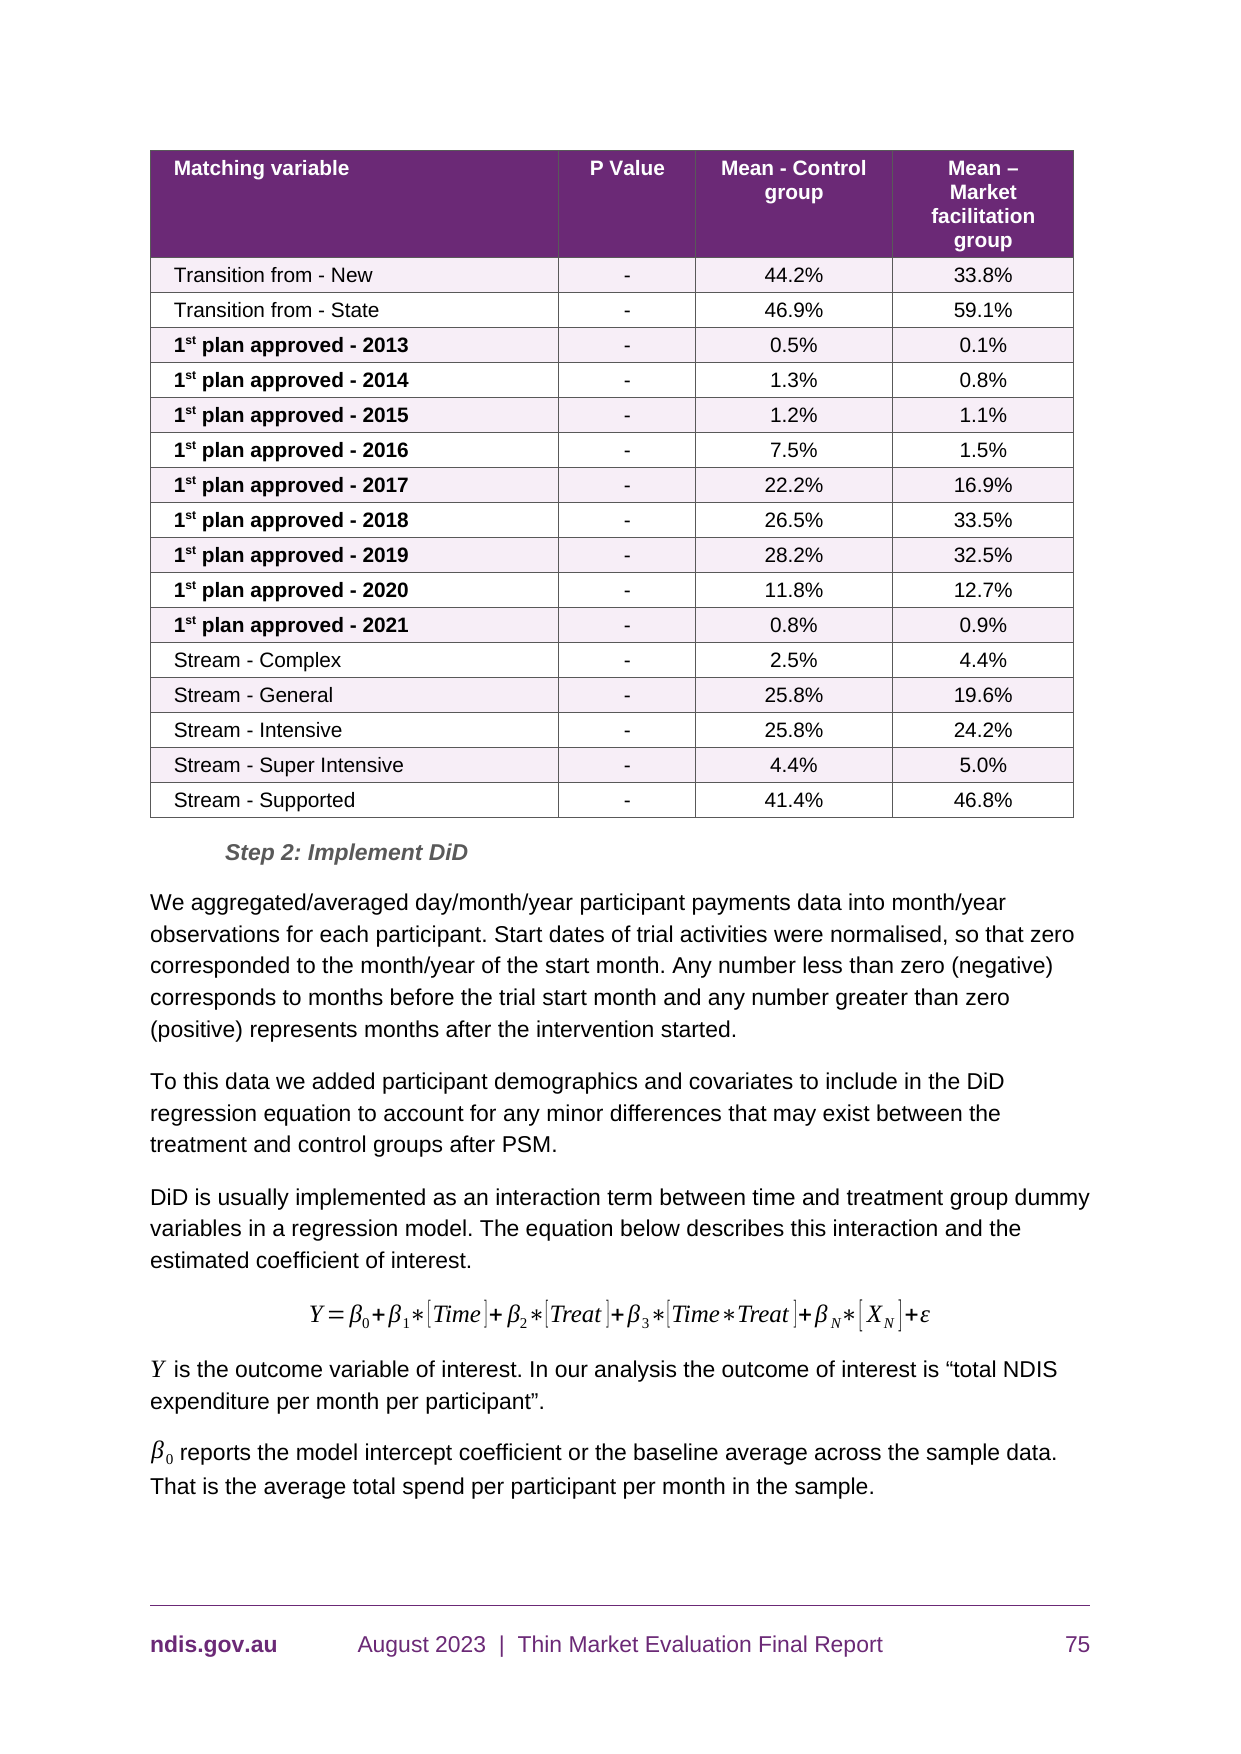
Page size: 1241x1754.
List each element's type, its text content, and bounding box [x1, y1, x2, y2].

table_cell 11.8% [696, 573, 892, 607]
table_header Mean – Market facilitation group [893, 151, 1073, 257]
table_cell - [559, 678, 695, 712]
text We aggregated/averaged day/month/year participant payments data into month/year observations for each participant. Start dates of trial activities were normalised, so that zero corresponded to the month/year of the start month. Any number less than zero (negative) corresponds to months before the trial start month and any number greater than zero (positive) represents months after the intervention started. [150, 889, 1090, 1042]
table_cell 5.0% [893, 748, 1073, 782]
table_cell 1st plan approved - 2018 [151, 503, 558, 537]
text reports the model intercept coefficient or the baseline average across the sample data. That is the average total spend per participant per month in the sample. [150, 1436, 1090, 1499]
table_cell 1.3% [696, 363, 892, 397]
table_cell 1st plan approved - 2020 [151, 573, 558, 607]
table_cell - [559, 398, 695, 432]
table_cell - [559, 468, 695, 502]
table_cell 16.9% [893, 468, 1073, 502]
table_cell Stream - Intensive [151, 713, 558, 747]
table_cell 19.6% [893, 678, 1073, 712]
table_cell 1.1% [893, 398, 1073, 432]
table_cell 46.8% [893, 783, 1073, 817]
table_cell 0.8% [893, 363, 1073, 397]
table_cell - [559, 433, 695, 467]
table_cell - [559, 783, 695, 817]
table_cell 1st plan approved - 2021 [151, 608, 558, 642]
table_cell 1st plan approved - 2015 [151, 398, 558, 432]
table_cell 0.5% [696, 328, 892, 362]
table_cell Stream - Complex [151, 643, 558, 677]
table_cell Stream - Super Intensive [151, 748, 558, 782]
table_cell 1.2% [696, 398, 892, 432]
subtitle Step 2: Implement DiD [150, 839, 1090, 865]
table_cell 24.2% [893, 713, 1073, 747]
table_cell 1st plan approved - 2013 [151, 328, 558, 362]
table_cell 1st plan approved - 2017 [151, 468, 558, 502]
table_header Matching variable [151, 151, 558, 257]
table_cell Stream - Supported [151, 783, 558, 817]
table_cell Stream - General [151, 678, 558, 712]
table_cell 12.7% [893, 573, 1073, 607]
table_cell 4.4% [696, 748, 892, 782]
table_cell - [559, 293, 695, 327]
table_cell - [559, 363, 695, 397]
table_cell 1.5% [893, 433, 1073, 467]
table_cell 46.9% [696, 293, 892, 327]
table_cell 44.2% [696, 258, 892, 292]
table_cell 1st plan approved - 2019 [151, 538, 558, 572]
table_cell 0.1% [893, 328, 1073, 362]
table_cell 25.8% [696, 678, 892, 712]
table_cell 2.5% [696, 643, 892, 677]
table_cell 4.4% [893, 643, 1073, 677]
text DiD is usually implemented as an interaction term between time and treatment group dummy variables in a regression model. The equation below describes this interaction and the estimated coefficient of interest. [150, 1183, 1090, 1273]
table_cell 28.2% [696, 538, 892, 572]
table_cell 41.4% [696, 783, 892, 817]
table_cell 33.8% [893, 258, 1073, 292]
text is the outcome variable of interest. In our analysis the outcome of interest is “total NDIS expenditure per month per participant”. [150, 1355, 1090, 1414]
table_cell 25.8% [696, 713, 892, 747]
table_cell 0.9% [893, 608, 1073, 642]
text To this data we added participant demographics and covariates to include in the DiD regression equation to account for any minor differences that may exist between the treatment and control groups after PSM. [150, 1068, 1090, 1157]
table_cell - [559, 713, 695, 747]
table_cell - [559, 573, 695, 607]
table_cell - [559, 503, 695, 537]
table_cell 1st plan approved - 2014 [151, 363, 558, 397]
table_cell 59.1% [893, 293, 1073, 327]
table_cell 1st plan approved - 2016 [151, 433, 558, 467]
table_header P Value [559, 151, 695, 257]
table_cell - [559, 643, 695, 677]
table_cell - [559, 328, 695, 362]
table_cell - [559, 538, 695, 572]
table_cell Transition from - State [151, 293, 558, 327]
table_header Mean - Control group [696, 151, 892, 257]
table_cell Transition from - New [151, 258, 558, 292]
table_cell 7.5% [696, 433, 892, 467]
table_cell 32.5% [893, 538, 1073, 572]
table_cell - [559, 258, 695, 292]
table_cell 22.2% [696, 468, 892, 502]
table_cell - [559, 748, 695, 782]
table_cell 33.5% [893, 503, 1073, 537]
table_cell - [559, 608, 695, 642]
table_cell 0.8% [696, 608, 892, 642]
table_cell 26.5% [696, 503, 892, 537]
